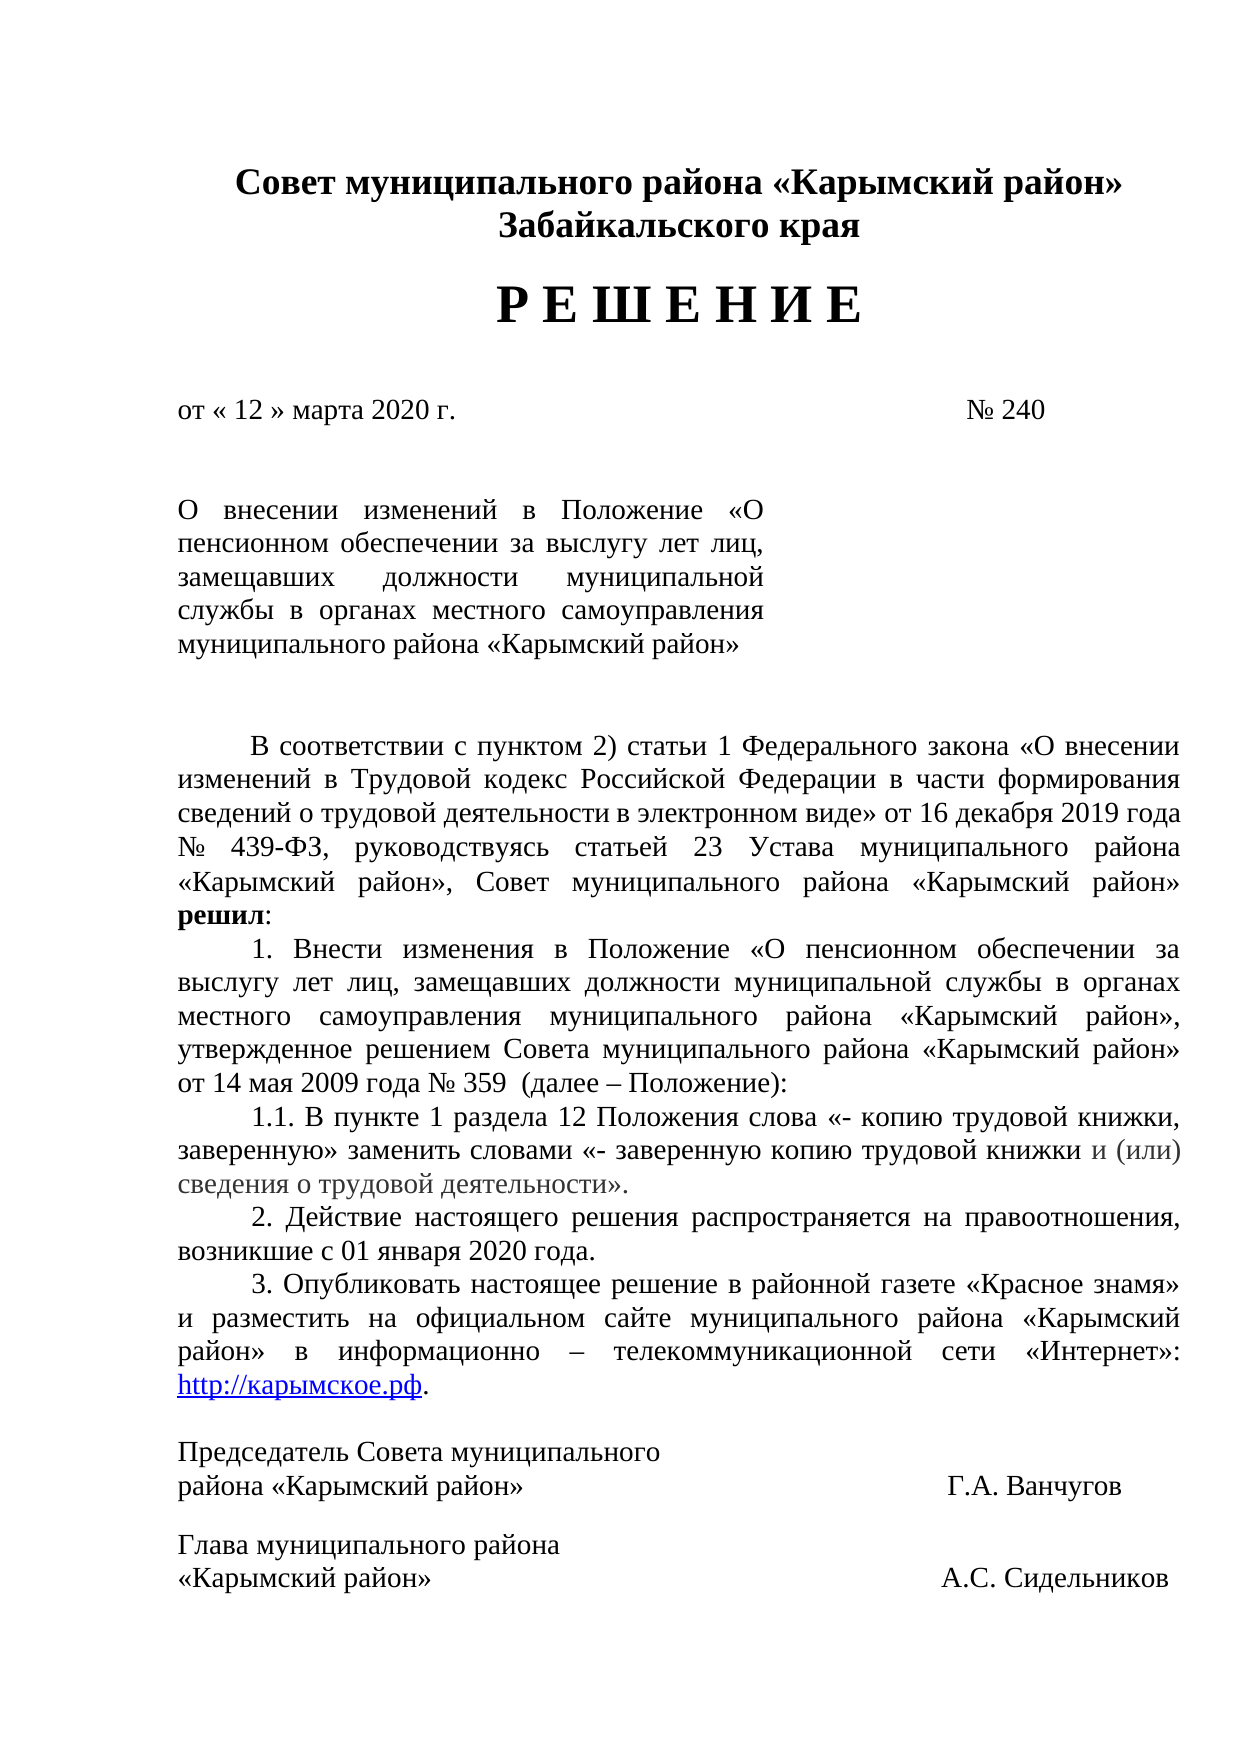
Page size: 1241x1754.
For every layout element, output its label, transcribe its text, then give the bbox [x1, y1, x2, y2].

text Р Е Ш Е Н И Е [177, 272, 1181, 335]
text «Карымский район» А.С. Сидельников [177, 1561, 1181, 1594]
text района «Карымский район» Г.А. Ванчугов [177, 1468, 1181, 1501]
list Председатель Совета муниципального [177, 1434, 1181, 1468]
text О внесении изменений в Положение «О пенсионном обеспечении за выслугу лет лиц, замещавших должности муниципальной службы в органах местного самоуправления муниципального района «Карымский район» [177, 492, 764, 659]
text Глава муниципального района [177, 1527, 1181, 1561]
text Забайкальского края [177, 203, 1181, 246]
text 1. Внести изменения в Положение «О пенсионном обеспечении за выслугу лет лиц, замещавших должности муниципальной службы в органах местного самоуправления муниципального района «Карымский район», утвержденное решением Совета муниципального района «Карымский район» от 14 мая 2009 года № 359 (далее – Положение): [177, 931, 1181, 1099]
text 2. Действие настоящего решения распространяется на правоотношения, возникшие с 01 января 2020 года. [177, 1199, 1181, 1266]
text от « 12 » марта 2020 г. № 240 [177, 392, 1181, 426]
text В соответствии с пунктом 2) статьи 1 Федерального закона «О внесении изменений в Трудовой кодекс Российской Федерации в части формирования сведений о трудовой деятельности в электронном виде» от 16 декабря 2019 года № 439-ФЗ, руководствуясь статьей 23 Устава муниципального района «Карымский район», Совет муниципального района «Карымский район» решил: [177, 728, 1181, 931]
text 1.1. В пункте 1 раздела 12 Положения слова «- копию трудовой книжки, заверенную» заменить словами «- заверенную копию трудовой книжки и (или) сведения о трудовой деятельности». [177, 1099, 1181, 1199]
text 3. Опубликовать настоящее решение в районной газете «Красное знамя» и разместить на официальном сайте муниципального района «Карымский район» в информационно – телекоммуникационной сети «Интернет»: http://карымское.рф. [177, 1266, 1181, 1401]
text Совет муниципального района «Карымский район» [177, 160, 1181, 203]
